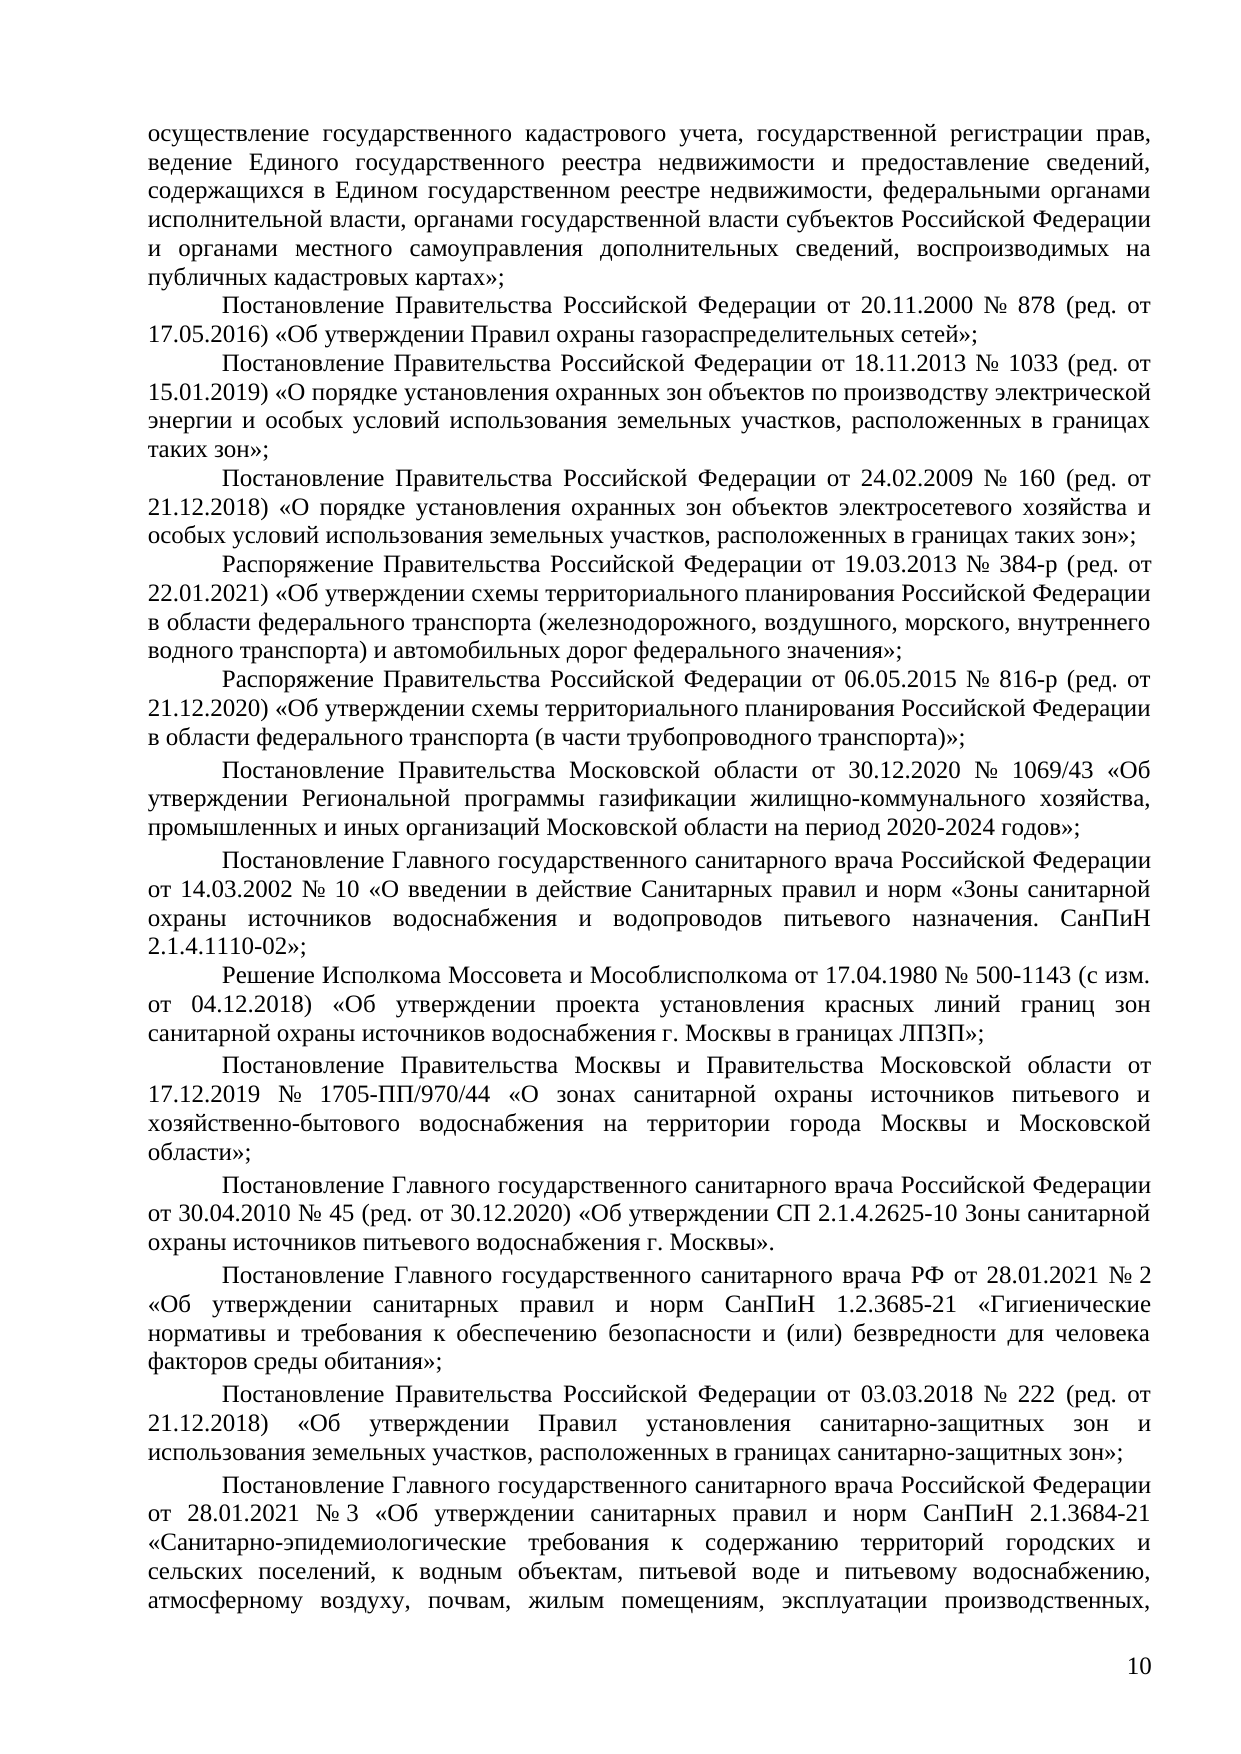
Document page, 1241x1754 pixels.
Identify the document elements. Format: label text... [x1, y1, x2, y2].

text Постановление Правительства Российской Федерации от 20.11.2000 № 878 (ред. от 17.05.2016) «Об утверждении Правил охраны газораспределительных сетей»; [148, 291, 1152, 348]
text Решение Исполкома Моссовета и Мособлисполкома от 17.04.1980 № 500-1143 (с изм. от 04.12.2018) «Об утверждении проекта установления красных линий границ зон санитарной охраны источников водоснабжения г. Москвы в границах ЛПЗП»; [148, 960, 1152, 1046]
text Постановление Главного государственного санитарного врача Российской Федерации от 14.03.2002 № 10 «О введении в действие Санитарных правил и норм «Зоны санитарной охраны источников водоснабжения и водопроводов питьевого назначения. СанПиН 2.1.4.1110-02»; [148, 845, 1152, 960]
text Постановление Правительства Москвы и Правительства Московской области от 17.12.2019 № 1705-ПП/970/44 «О зонах санитарной охраны источников питьевого и хозяйственно-бытового водоснабжения на территории города Москвы и Московской области»; [148, 1051, 1152, 1166]
text Постановление Правительства Российской Федерации от 24.02.2009 № 160 (ред. от 21.12.2018) «О порядке установления охранных зон объектов электросетевого хозяйства и особых условий использования земельных участков, расположенных в границах таких зон»; [148, 463, 1152, 549]
text Постановление Правительства Московской области от 30.12.2020 № 1069/43 «Об утверждении Региональной программы газификации жилищно-коммунального хозяйства, промышленных и иных организаций Московской области на период 2020-2024 годов»; [148, 755, 1152, 841]
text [148, 118, 1152, 291]
text Распоряжение Правительства Российской Федерации от 06.05.2015 № 816-р (ред. от 21.12.2020) «Об утверждении схемы территориального планирования Российской Федерации в области федерального транспорта (в части трубопроводного транспорта)»; [148, 664, 1152, 751]
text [148, 1470, 1152, 1613]
text Постановление Правительства Российской Федерации от 18.11.2013 № 1033 (ред. от 15.01.2019) «О порядке установления охранных зон объектов по производству электрической энергии и особых условий использования земельных участков, расположенных в границах таких зон»; [148, 348, 1152, 463]
text Постановление Главного государственного санитарного врача РФ от 28.01.2021 № 2 «Об утверждении санитарных правил и норм СанПиН 1.2.3685-21 «Гигиенические нормативы и требования к обеспечению безопасности и (или) безвредности для человека факторов среды обитания»; [148, 1260, 1152, 1375]
text Распоряжение Правительства Российской Федерации от 19.03.2013 № 384-р (ред. от 22.01.2021) «Об утверждении схемы территориального планирования Российской Федерации в области федерального транспорта (железнодорожного, воздушного, морского, внутреннего водного транспорта) и автомобильных дорог федерального значения»; [148, 549, 1152, 664]
text Постановление Правительства Российской Федерации от 03.03.2018 № 222 (ред. от 21.12.2018) «Об утверждении Правил установления санитарно-защитных зон и использования земельных участков, расположенных в границах санитарно-защитных зон»; [148, 1379, 1152, 1466]
text Постановление Главного государственного санитарного врача Российской Федерации от 30.04.2010 № 45 (ред. от 30.12.2020) «Об утверждении СП 2.1.4.2625-10 Зоны санитарной охраны источников питьевого водоснабжения г. Москвы». [148, 1170, 1152, 1256]
